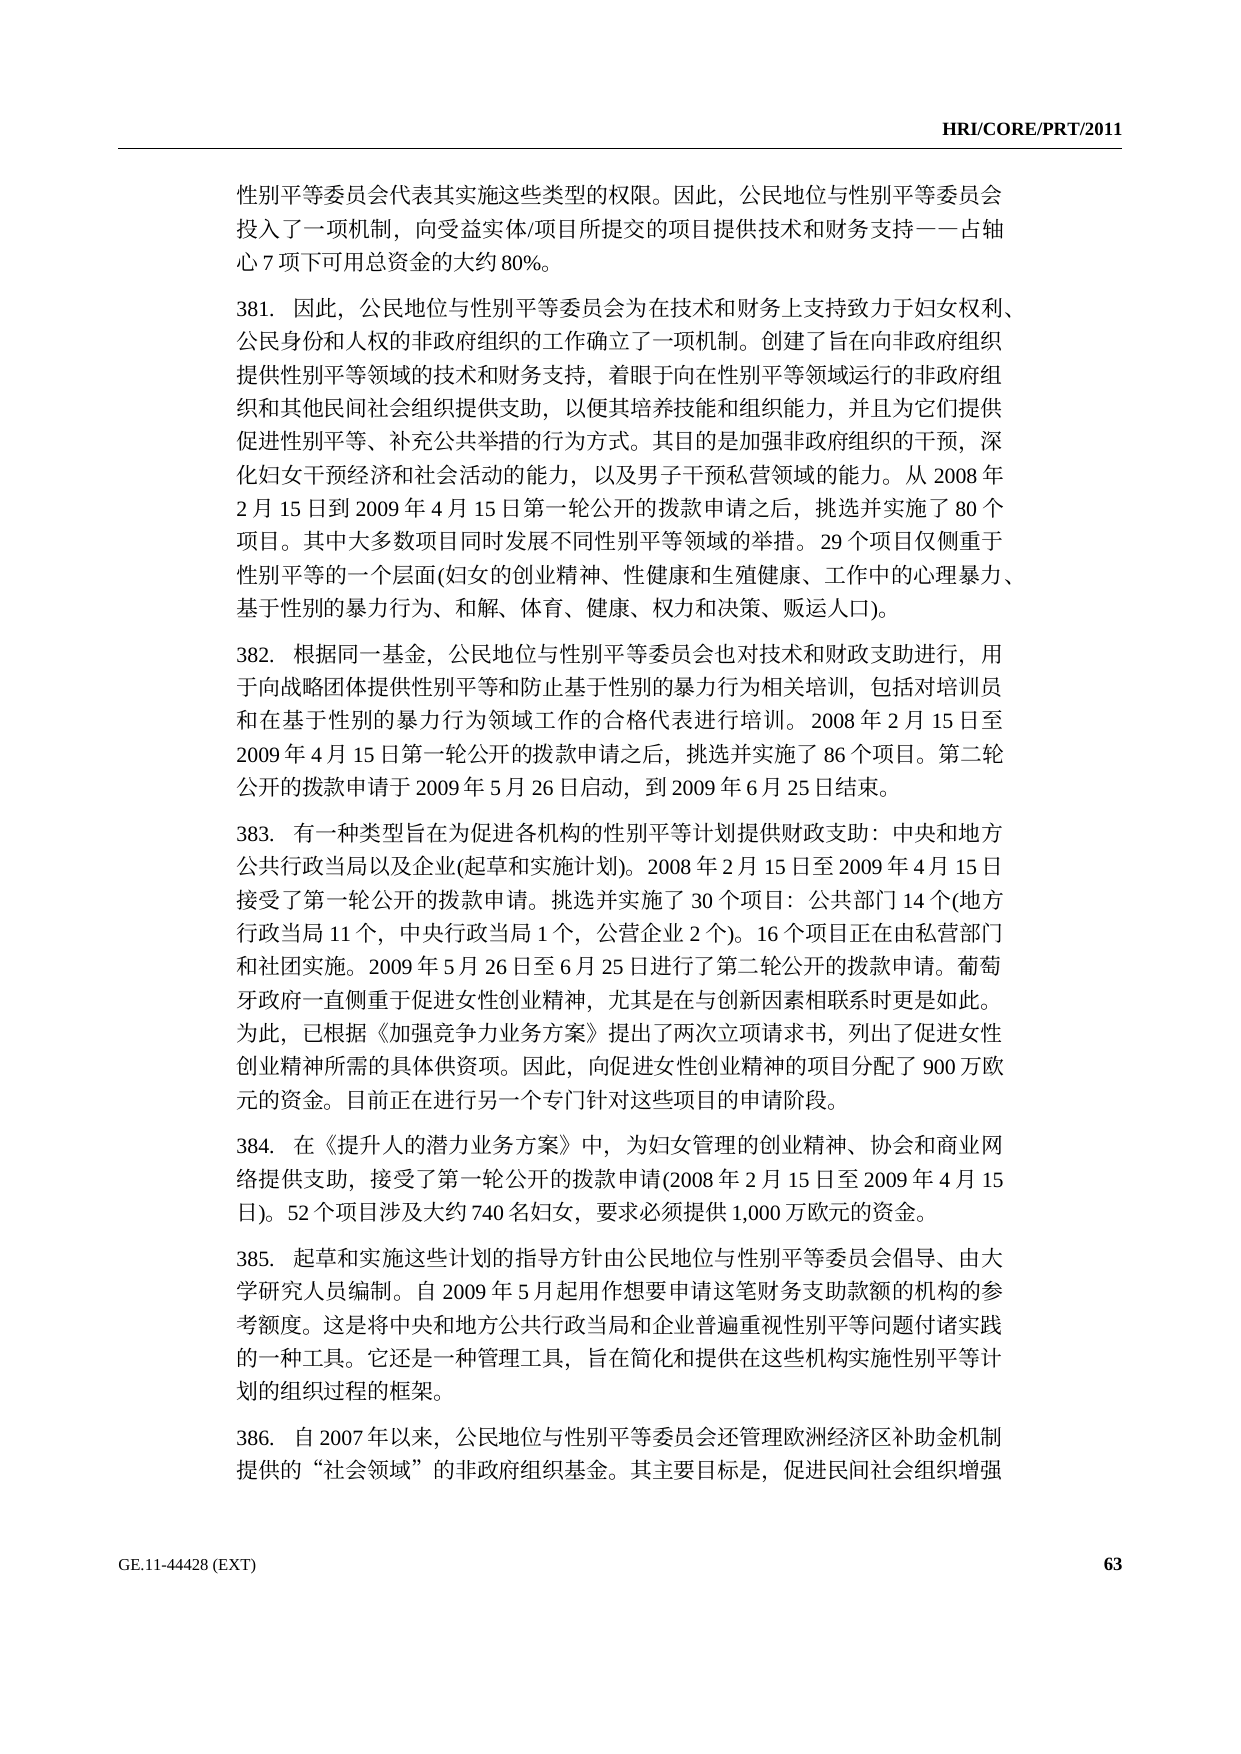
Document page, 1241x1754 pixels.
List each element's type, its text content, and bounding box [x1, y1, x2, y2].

text 382. 根据同一基金，公民地位与性别平等委员会也对技术和财政支助进行，用于向战略团体提供性别平等和防止基于性别的暴力行为相关培训，包括对培训员和在基于性别的暴力行为领域工作的合格代表进行培训。至第一轮公开的拨款申请之后，挑选并实施了86个项目。第二轮公开的拨款申请于启动，到结束。 [236, 636, 1004, 802]
text 385. 起草和实施这些计划的指导方针由公民地位与性别平等委员会倡导、由大学研究人员编制。自2009年5月起用作想要申请这笔财务支助款额的机构的参考额度。这是将中央和地方公共行政当局和企业普遍重视性别平等问题付诸实践的一种工具。它还是一种管理工具，旨在简化和提供在这些机构实施性别平等计划的组织过程的框架。 [236, 1240, 1004, 1406]
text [236, 1419, 1004, 1486]
text 381. 因此，公民地位与性别平等委员会为在技术和财务上支持致力于妇女权利、公民身份和人权的非政府组织的工作确立了一项机制。创建了旨在向非政府组织提供性别平等领域的技术和财务支持，着眼于向在性别平等领域运行的非政府组织和其他民间社会组织提供支助，以便其培养技能和组织能力，并且为它们提供促进性别平等、补充公共举措的行为方式。其目的是加强非政府组织的干预，深化妇女干预经济和社会活动的能力，以及男子干预私营领域的能力。从到第一轮公开的拨款申请之后，挑选并实施了80个项目。其中大多数项目同时发展不同性别平等领域的举措。29个项目仅侧重于性别平等的一个层面(妇女的创业精神、性健康和生殖健康、工作中的心理暴力、基于性别的暴力行为、和解、体育、健康、权力和决策、贩运人口)。 [236, 290, 1004, 623]
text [236, 177, 1004, 277]
text 384. 在《提升人的潜力业务方案》中，为妇女管理的创业精神、协会和商业网络提供支助，接受了第一轮公开的拨款申请(至)。52个项目涉及大约740名妇女，要求必须提供1,000万欧元的资金。 [236, 1127, 1004, 1227]
text 383. 有一种类型旨在为促进各机构的性别平等计划提供财政支助：中央和地方公共行政当局以及企业(起草和实施计划)。至接受了第一轮公开的拨款申请。挑选并实施了30个项目：公共部门14个(地方行政当局11个，中央行政当局1个，公营企业2个)。16个项目正在由私营部门和社团实施。至进行了第二轮公开的拨款申请。葡萄牙政府一直侧重于促进女性创业精神，尤其是在与创新因素相联系时更是如此。为此，已根据《加强竞争力业务方案》提出了两次立项请求书，列出了促进女性创业精神所需的具体供资项。因此，向促进女性创业精神的项目分配了900万欧元的资金。目前正在进行另一个专门针对这些项目的申请阶段。 [236, 815, 1004, 1115]
